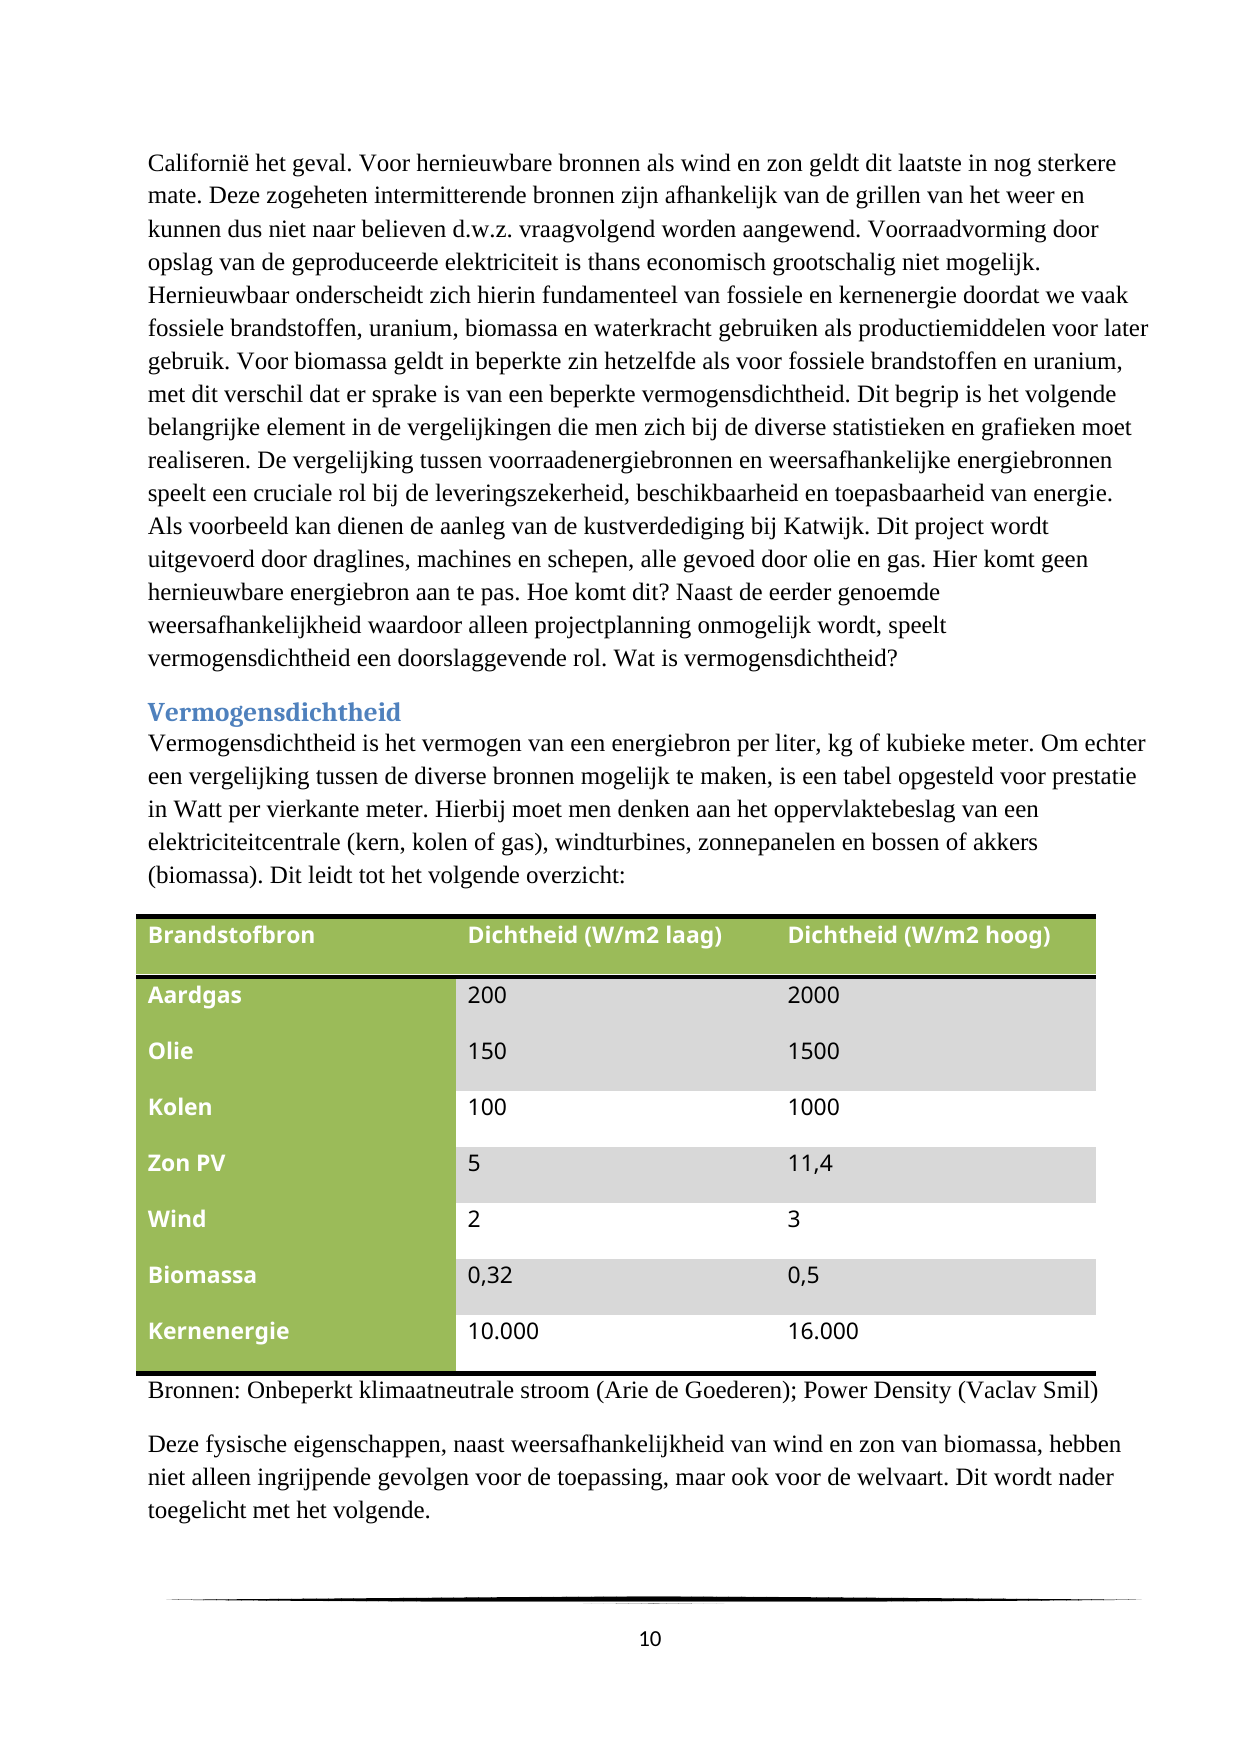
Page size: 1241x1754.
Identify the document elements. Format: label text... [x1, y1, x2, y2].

picture [166, 1596, 1142, 1604]
table_cell Zon PV [136, 1147, 456, 1203]
table_cell 5 [456, 1147, 776, 1203]
table_cell Kernenergie [136, 1315, 456, 1371]
table_cell 200 [456, 979, 776, 1035]
table_header Dichtheid (W/m2 hoog) [776, 919, 1096, 974]
table_cell 0,5 [776, 1259, 1096, 1315]
table_cell 0,32 [456, 1259, 776, 1315]
text Vermogensdichtheid is het vermogen van een energiebron per liter, kg of kubieke meter. Om echter een vergelijking tussen de diverse bronnen mogelijk te maken, is een tabel opgesteld voor prestatie in Watt per vierkante meter. Hierbij moet men denken aan het oppervlaktebeslag van een elektriciteitcentrale (kern, kolen of gas), windturbines, zonnepanelen en bossen of akkers (biomassa). Dit leidt tot het volgende overzicht: [148, 728, 1152, 889]
subtitle Vermogensdichtheid [148, 697, 1152, 728]
table_cell Biomassa [136, 1259, 456, 1315]
table_cell 2 [456, 1203, 776, 1259]
table_cell 16.000 [776, 1315, 1096, 1371]
table_cell Olie [136, 1035, 456, 1091]
text Deze fysische eigenschappen, naast weersafhankelijkheid van wind en zon van biomassa, hebben niet alleen ingrijpende gevolgen voor de toepassing, maar ook voor de welvaart. Dit wordt nader toegelicht met het volgende. [148, 1429, 1152, 1524]
text Bronnen: Onbeperkt klimaatneutrale stroom (Arie de Goederen); Power Density (Vaclav Smil) [148, 1375, 1152, 1404]
table_cell 150 [456, 1035, 776, 1091]
table_cell 11,4 [776, 1147, 1096, 1203]
table_cell 2000 [776, 979, 1096, 1035]
table_cell 1000 [776, 1091, 1096, 1147]
table_cell Kolen [136, 1091, 456, 1147]
table_cell 100 [456, 1091, 776, 1147]
table_cell 10.000 [456, 1315, 776, 1371]
table_cell 1500 [776, 1035, 1096, 1091]
table_header Dichtheid (W/m2 laag) [456, 919, 776, 974]
table_cell Aardgas [136, 979, 456, 1035]
table_cell Wind [136, 1203, 456, 1259]
table_header Brandstofbron [136, 919, 456, 974]
table_cell 3 [776, 1203, 1096, 1259]
